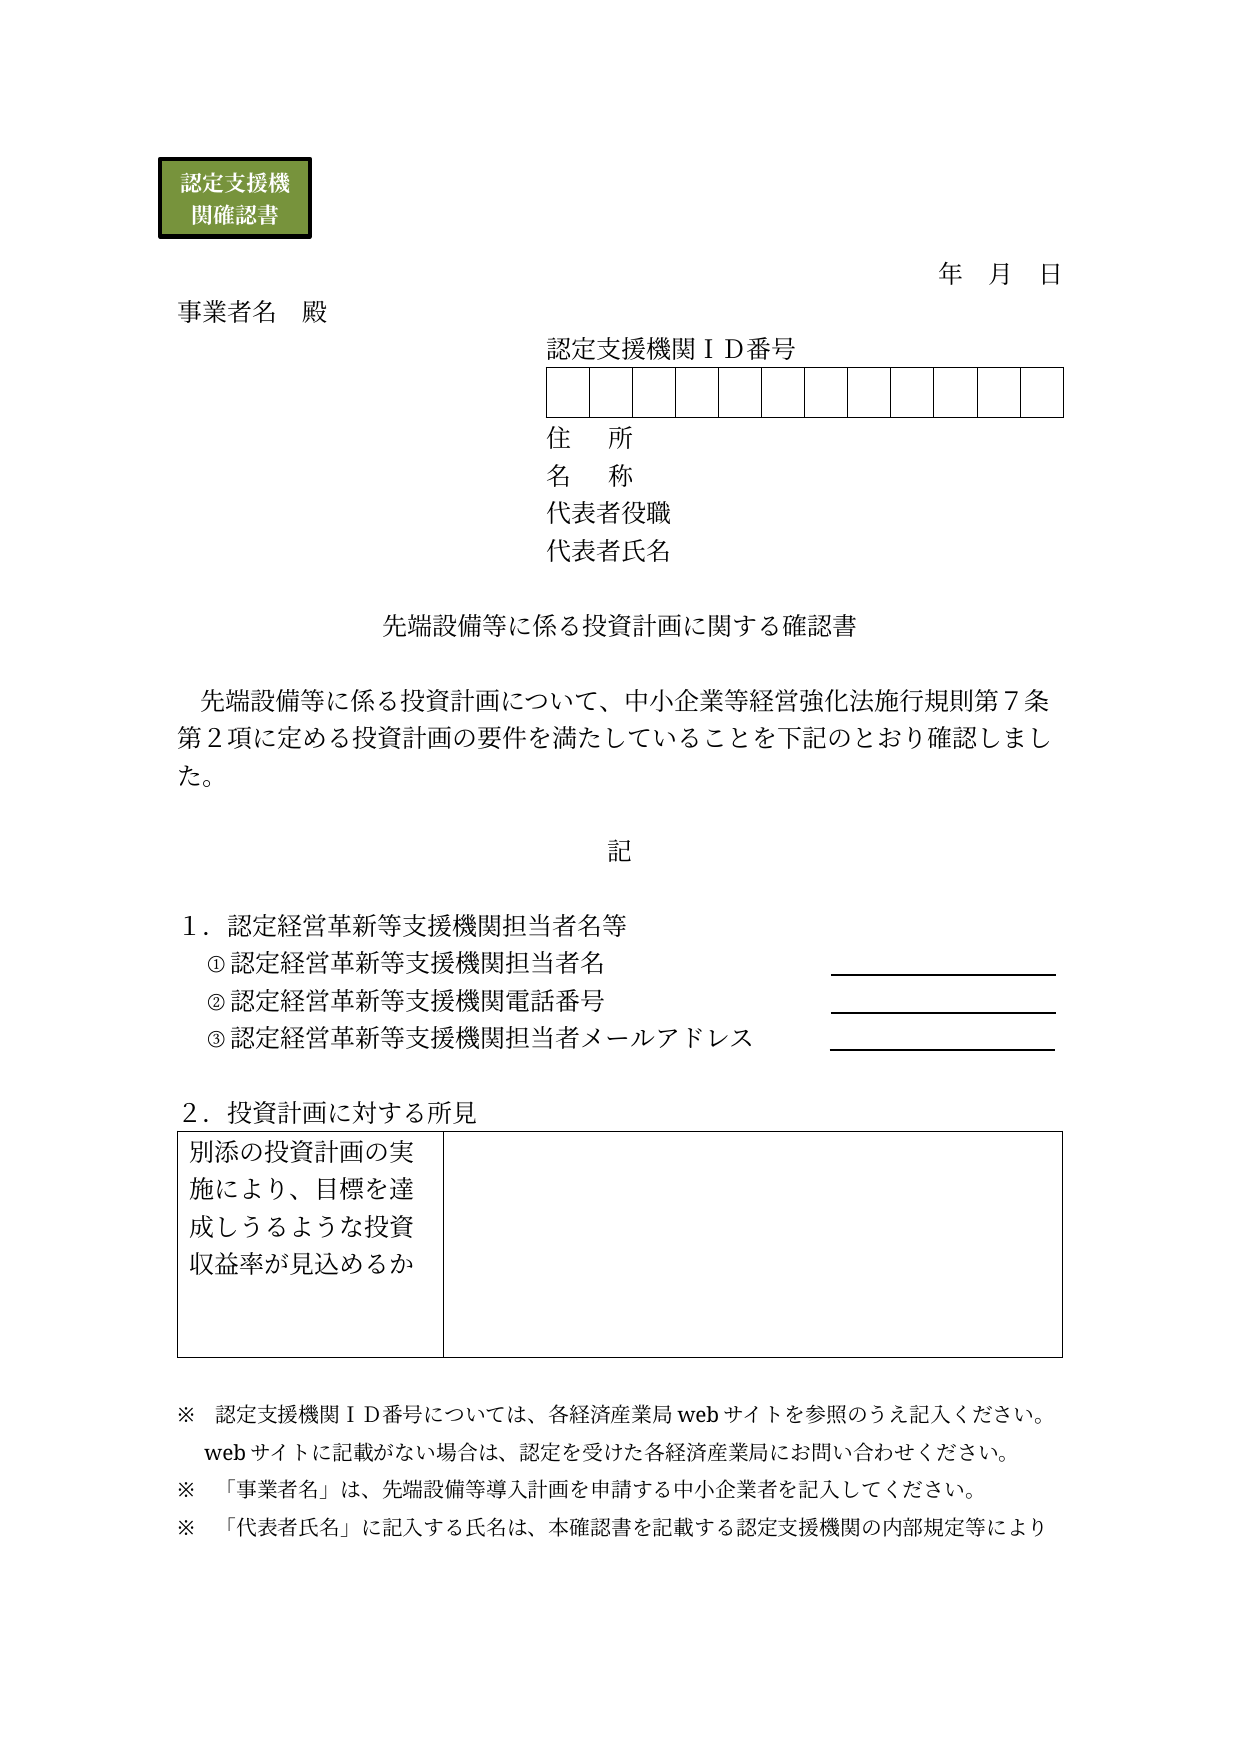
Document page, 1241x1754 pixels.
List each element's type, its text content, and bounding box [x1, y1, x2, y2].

text 先端設備等に係る投資計画に関する確認書 [177, 606, 1063, 643]
table_header [891, 368, 933, 417]
table_header [633, 368, 675, 417]
text ２．投資計画に対する所見 [177, 1093, 1063, 1131]
text 先端設備等に係る投資計画について、中小企業等経営強化法施行規則第７条第２項に定める投資計画の要件を満たしていることを下記のとおり確認しました。 [177, 681, 1063, 793]
text ※ 「事業者名」は、先端設備等導入計画を申請する中小企業者を記入してください。 [177, 1470, 1063, 1508]
table_header [676, 368, 718, 417]
text ②認定経営革新等支援機関電話番号 [207, 981, 1063, 1018]
table_header 別添の投資計画の実施により、目標を達成しうるような投資収益率が見込めるか [178, 1132, 443, 1357]
text 名称 [546, 456, 1063, 493]
text 記 [177, 831, 1063, 868]
text ※ 認定支援機関ＩＤ番号については、各経済産業局webサイトを参照のうえ記入ください。webサイトに記載がない場合は、認定を受けた各経済産業局にお問い合わせください。 [177, 1395, 1063, 1470]
table_header [934, 368, 977, 417]
text 代表者氏名 [546, 531, 1063, 568]
text 認定支援機関ＩＤ番号 [546, 329, 1063, 367]
text １．認定経営革新等支援機関担当者名等 [177, 906, 1063, 943]
table_header [978, 368, 1020, 417]
table_header [719, 368, 761, 417]
text 年 月 日 [177, 254, 1063, 292]
table_header [590, 368, 632, 417]
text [177, 1508, 1063, 1545]
text ①認定経営革新等支援機関担当者名 [207, 943, 1063, 981]
table_header [444, 1132, 1062, 1357]
text ③認定経営革新等支援機関担当者メールアドレス [207, 1018, 1063, 1056]
table_header [848, 368, 890, 417]
table_header [762, 368, 804, 417]
table_header [1021, 368, 1063, 417]
text 住所 [546, 418, 1063, 456]
text 代表者役職 [546, 493, 1063, 531]
table_header [547, 368, 589, 417]
table_header [805, 368, 847, 417]
text 事業者名 殿 [177, 292, 1063, 329]
